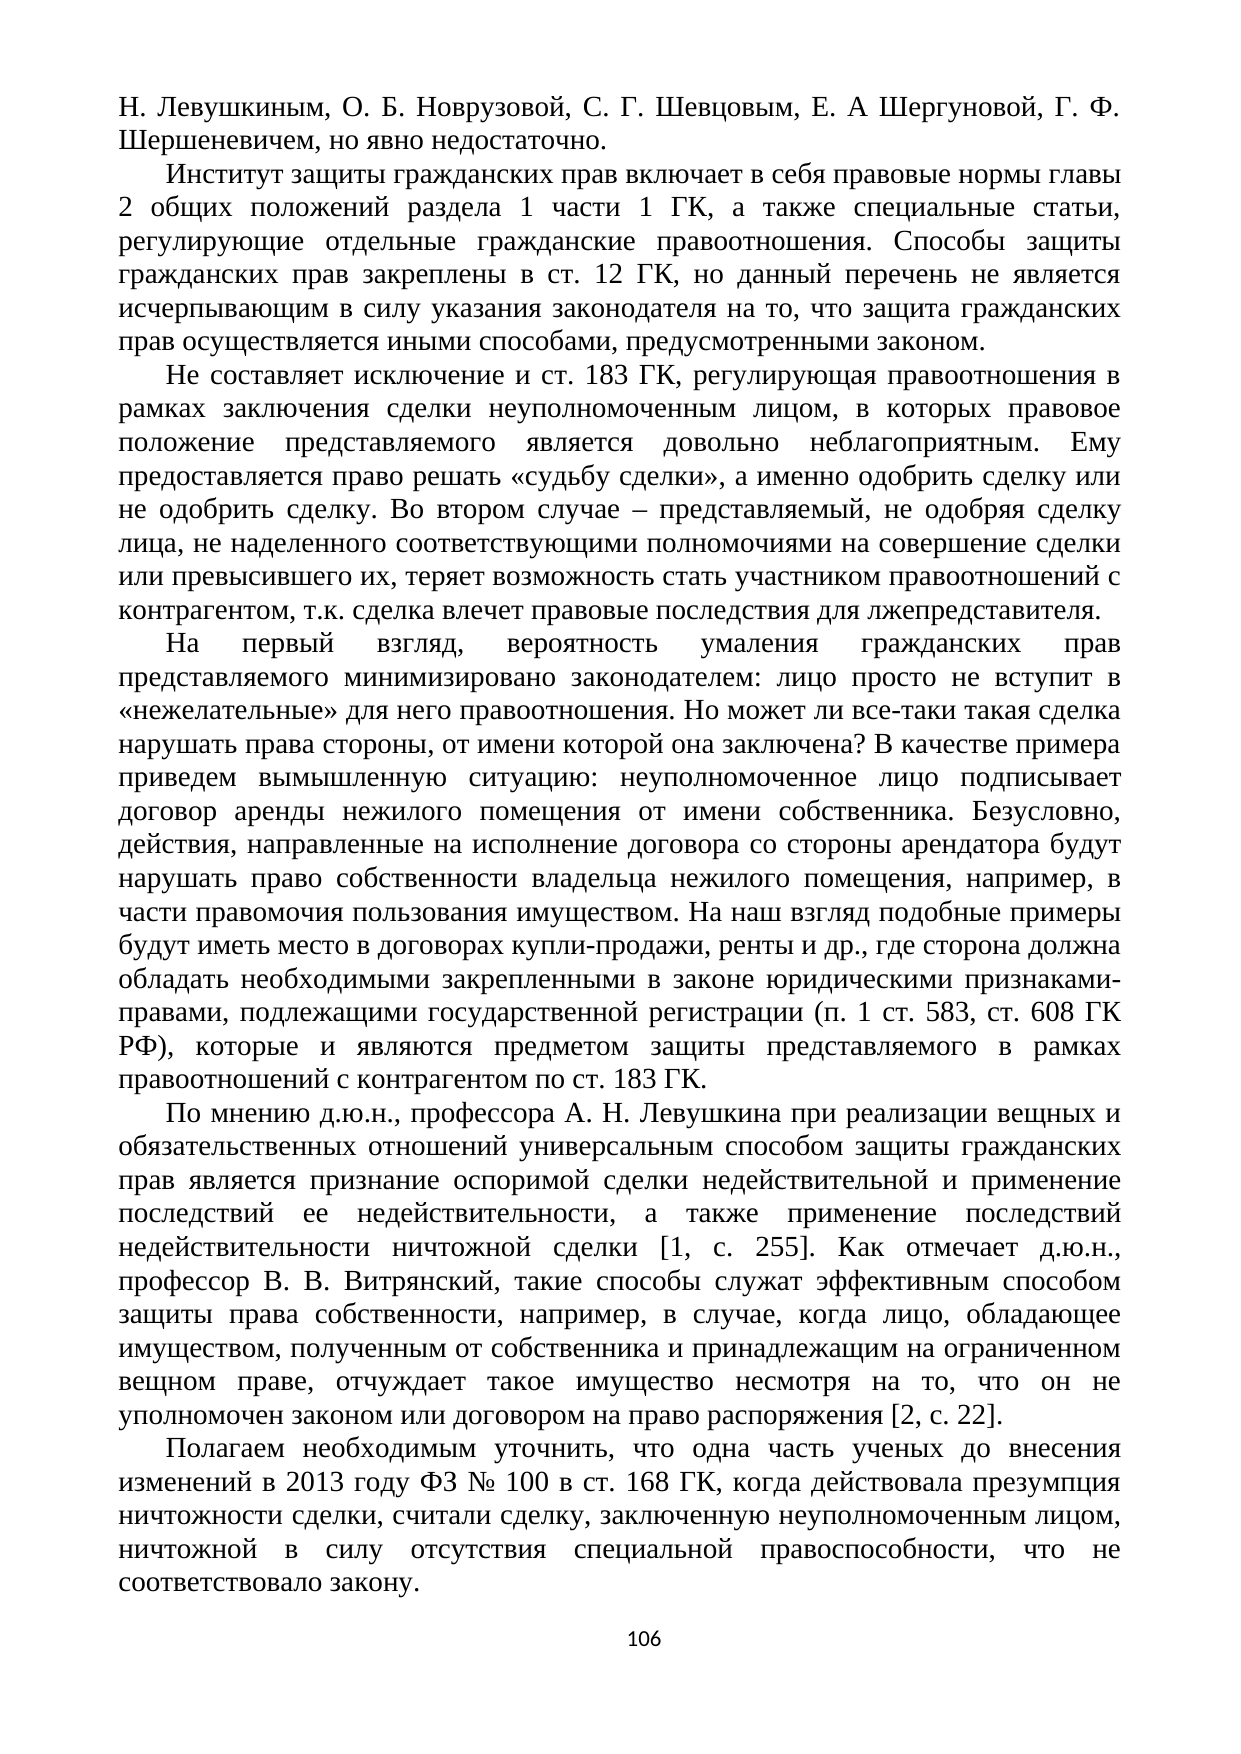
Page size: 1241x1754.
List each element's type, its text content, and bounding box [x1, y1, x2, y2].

text Не составляет исключение и ст. 183 ГК, регулирующая правоотношения в рамках заключения сделки неуполномоченным лицом, в которых правовое положение представляемого является довольно неблагоприятным. Ему предоставляется право решать «судьбу сделки», а именно одобрить сделку или не одобрить сделку. Во втором случае – представляемый, не одобряя сделку лица, не наделенного соответствующими полномочиями на совершение сделки или превысившего их, теряет возможность стать участником правоотношений с контрагентом, т.к. сделка влечет правовые последствия для лжепредставителя. [118, 357, 1122, 625]
text По мнению д.ю.н., профессора А. Н. Левушкина при реализации вещных и обязательственных отношений универсальным способом защиты гражданских прав является признание оспоримой сделки недействительной и применение последствий ее недействительности, а также применение последствий недействительности ничтожной сделки [1, с. 255]. Как отмечает д.ю.н., профессор В. В. Витрянский, такие способы служат эффективным способом защиты права собственности, например, в случае, когда лицо, обладающее имуществом, полученным от собственника и принадлежащим на ограниченном вещном праве, отчуждает такое имущество несмотря на то, что он не уполномочен законом или договором на право распоряжения [2, с. 22]. [118, 1095, 1122, 1430]
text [118, 89, 1122, 156]
text На первый взгляд, вероятность умаления гражданских прав представляемого минимизировано законодателем: лицо просто не вступит в «нежелательные» для него правоотношения. Но может ли все-таки такая сделка нарушать права стороны, от имени которой она заключена? В качестве примера приведем вымышленную ситуацию: неуполномоченное лицо подписывает договор аренды нежилого помещения от имени собственника. Безусловно, действия, направленные на исполнение договора со стороны арендатора будут нарушать право собственности владельца нежилого помещения, например, в части правомочия пользования имуществом. На наш взгляд подобные примеры будут иметь место в договорах купли-продажи, ренты и др., где сторона должна обладать необходимыми закрепленными в законе юридическими признаками-правами, подлежащими государственной регистрации (п. 1 ст. 583, ст. 608 ГК РФ), которые и являются предметом защиты представляемого в рамках правоотношений с контрагентом по ст. 183 ГК. [118, 625, 1122, 1095]
text Институт защиты гражданских прав включает в себя правовые нормы главы 2 общих положений раздела 1 части 1 ГК, а также специальные статьи, регулирующие отдельные гражданские правоотношения. Способы защиты гражданских прав закреплены в ст. 12 ГК, но данный перечень не является исчерпывающим в силу указания законодателя на то, что защита гражданских прав осуществляется иными способами, предусмотренными законом. [118, 156, 1122, 357]
text Полагаем необходимым уточнить, что одна часть ученых до внесения изменений в 2013 году ФЗ № 100 в ст. 168 ГК, когда действовала презумпция ничтожности сделки, считали сделку, заключенную неуполномоченным лицом, ничтожной в силу отсутствия специальной правоспособности, что не соответствовало закону. [118, 1430, 1122, 1598]
